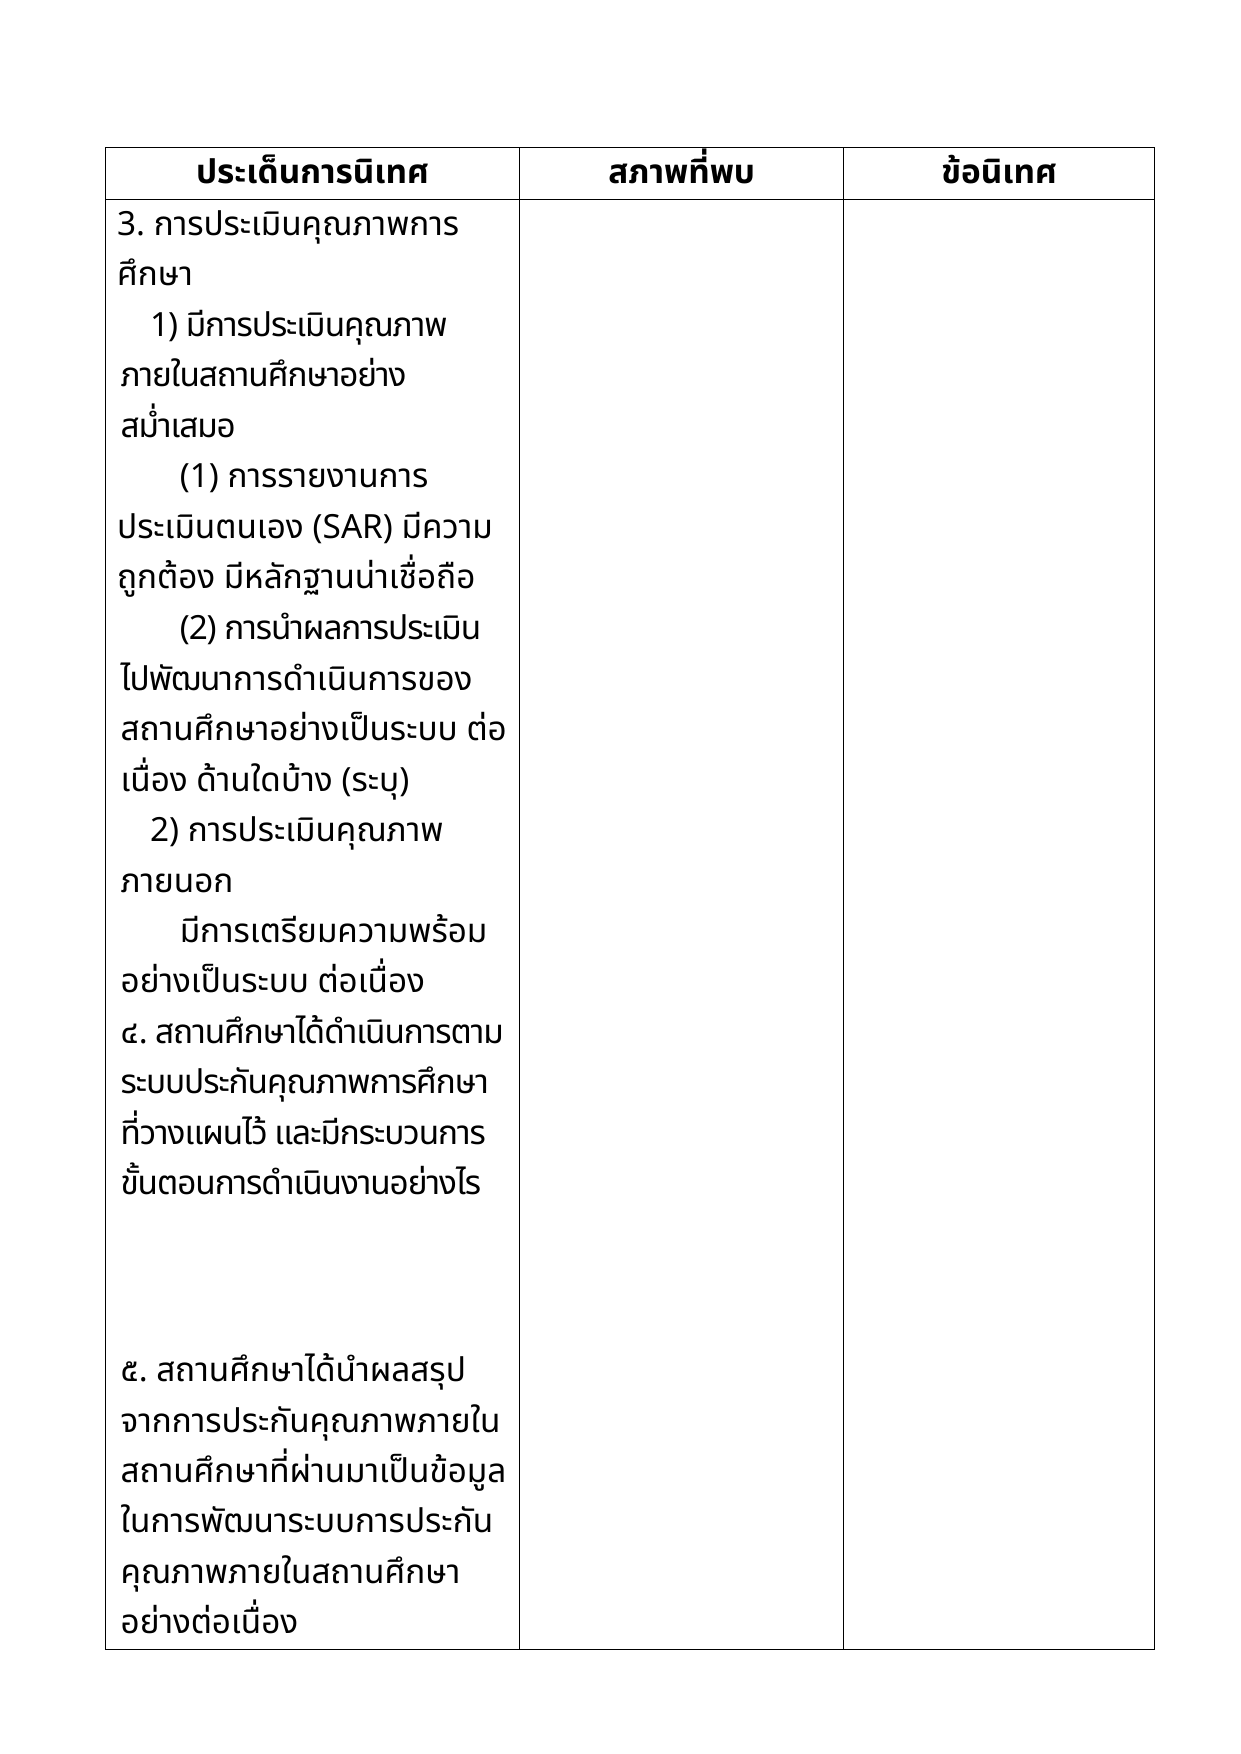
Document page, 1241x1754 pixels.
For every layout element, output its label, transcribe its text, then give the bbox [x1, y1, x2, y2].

table_cell [520, 200, 843, 1649]
table_header ประเด็นการนิเทศ [106, 148, 519, 199]
table_header ข้อนิเทศ [844, 148, 1154, 199]
table_cell [844, 200, 1154, 1649]
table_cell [106, 200, 519, 1649]
table_header สภาพที่พบ [520, 148, 843, 199]
